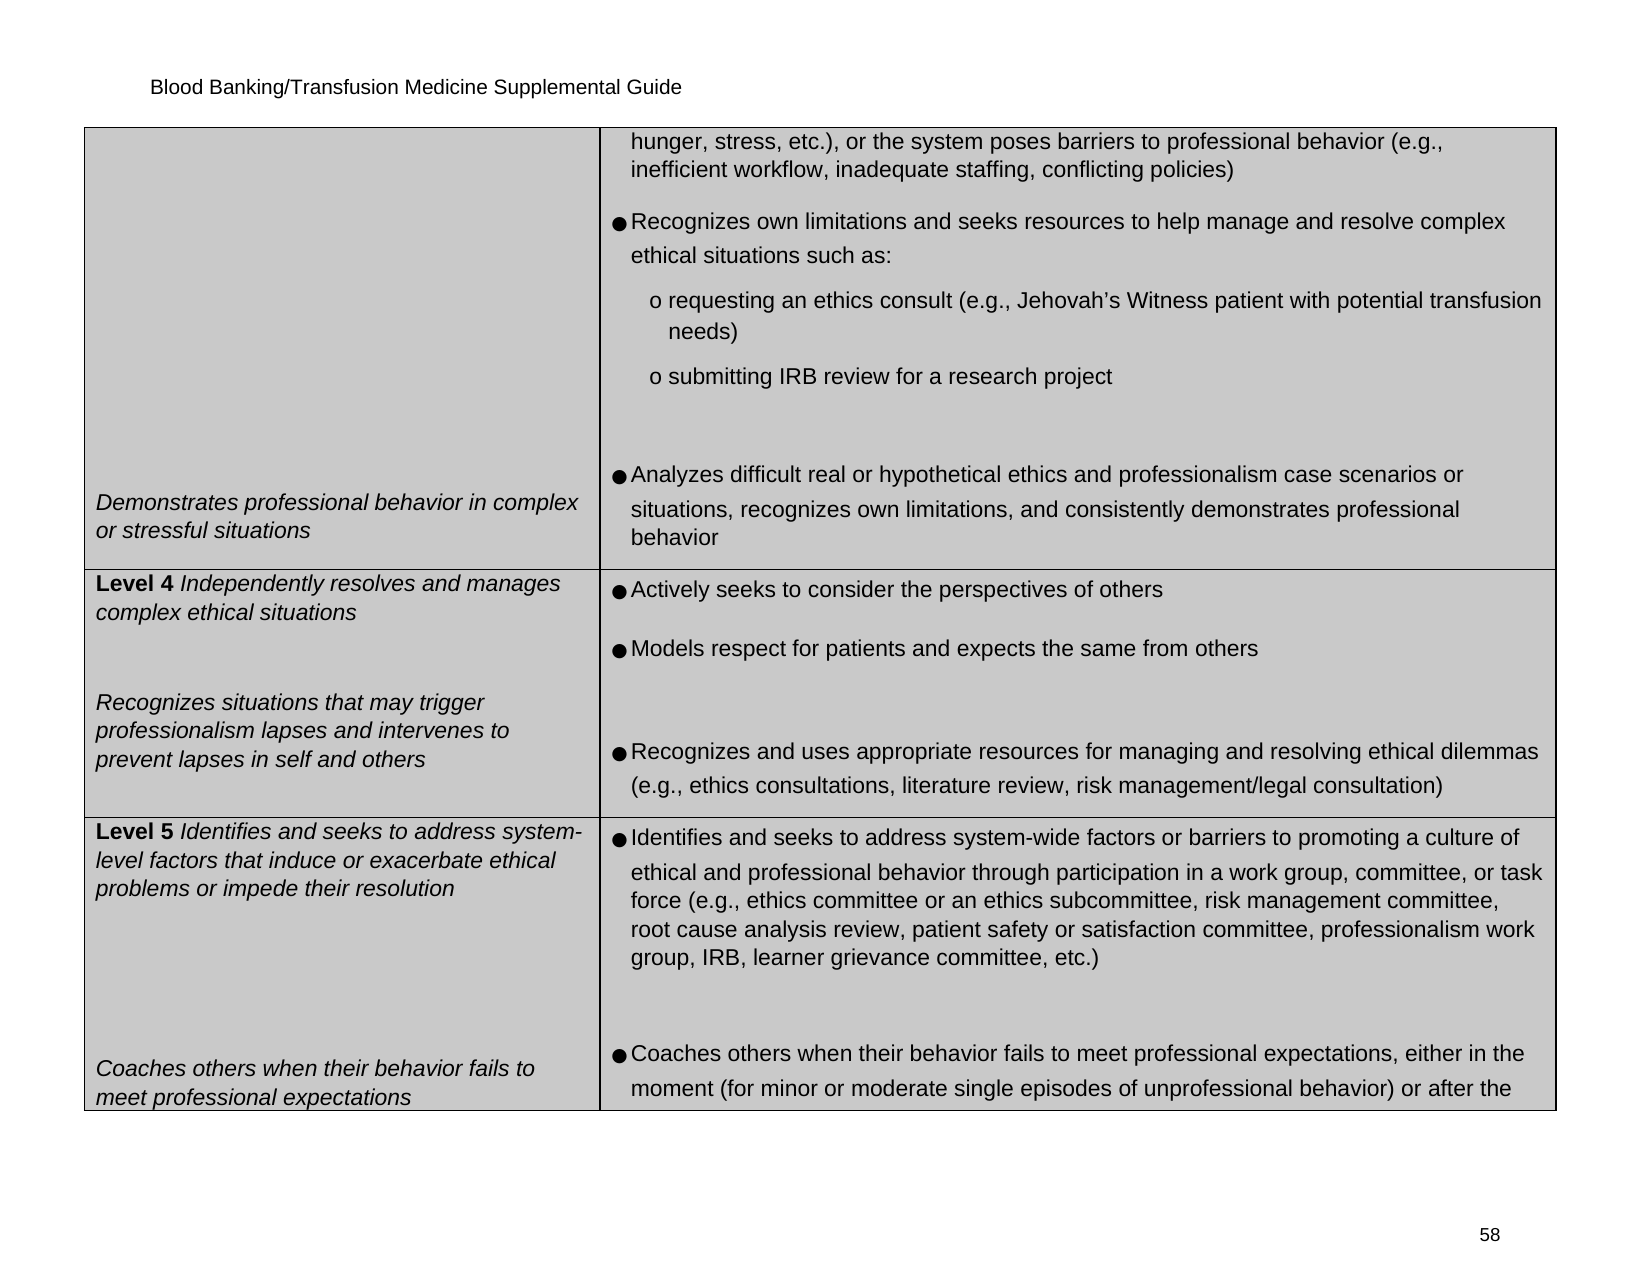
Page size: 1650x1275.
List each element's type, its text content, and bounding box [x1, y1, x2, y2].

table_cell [85, 818, 599, 1110]
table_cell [601, 128, 1555, 569]
table_cell Actively seeks to consider the perspectives of others Models respect for patients and expects the same from others Recognizes and uses appropriate resources for managing and resolving ethical dilemmas (e.g., ethics consultations, literature review, risk management/legal consultation) [601, 570, 1555, 817]
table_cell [85, 128, 599, 569]
table_cell Level 4 Independently resolves and manages complex ethical situations Recognizes situations that may trigger professionalism lapses and intervenes to prevent lapses in self and others [85, 570, 599, 817]
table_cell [601, 818, 1555, 1110]
